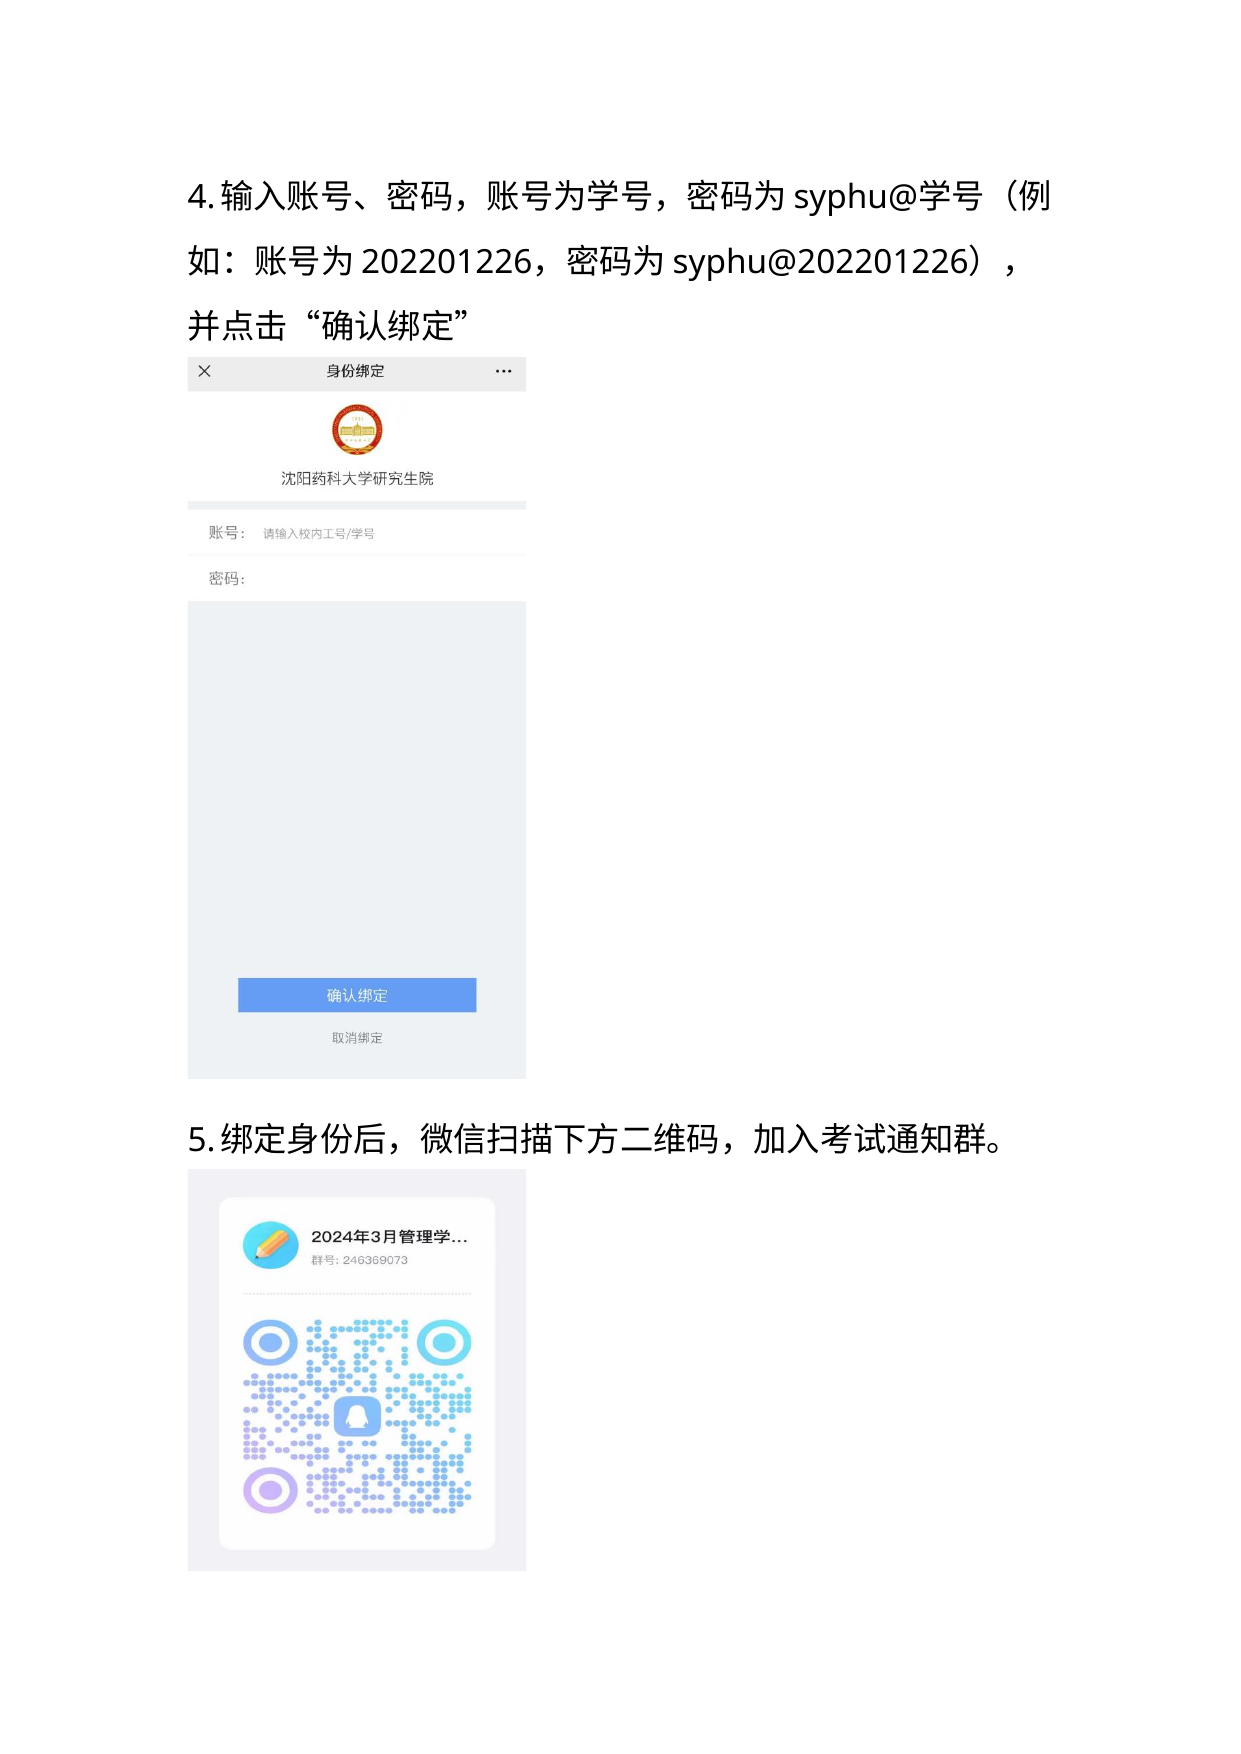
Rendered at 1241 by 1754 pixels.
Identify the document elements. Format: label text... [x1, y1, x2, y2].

list 绑定身份后，微信扫描下方二维码，加入考试通知群。 [187, 1104, 1053, 1169]
picture [187, 1169, 527, 1571]
picture [187, 357, 527, 1079]
list 输入账号、密码，账号为学号，密码为syphu@学号（例如：账号为202201226，密码为syphu@202201226），并点击“确认绑定” [187, 162, 1053, 357]
